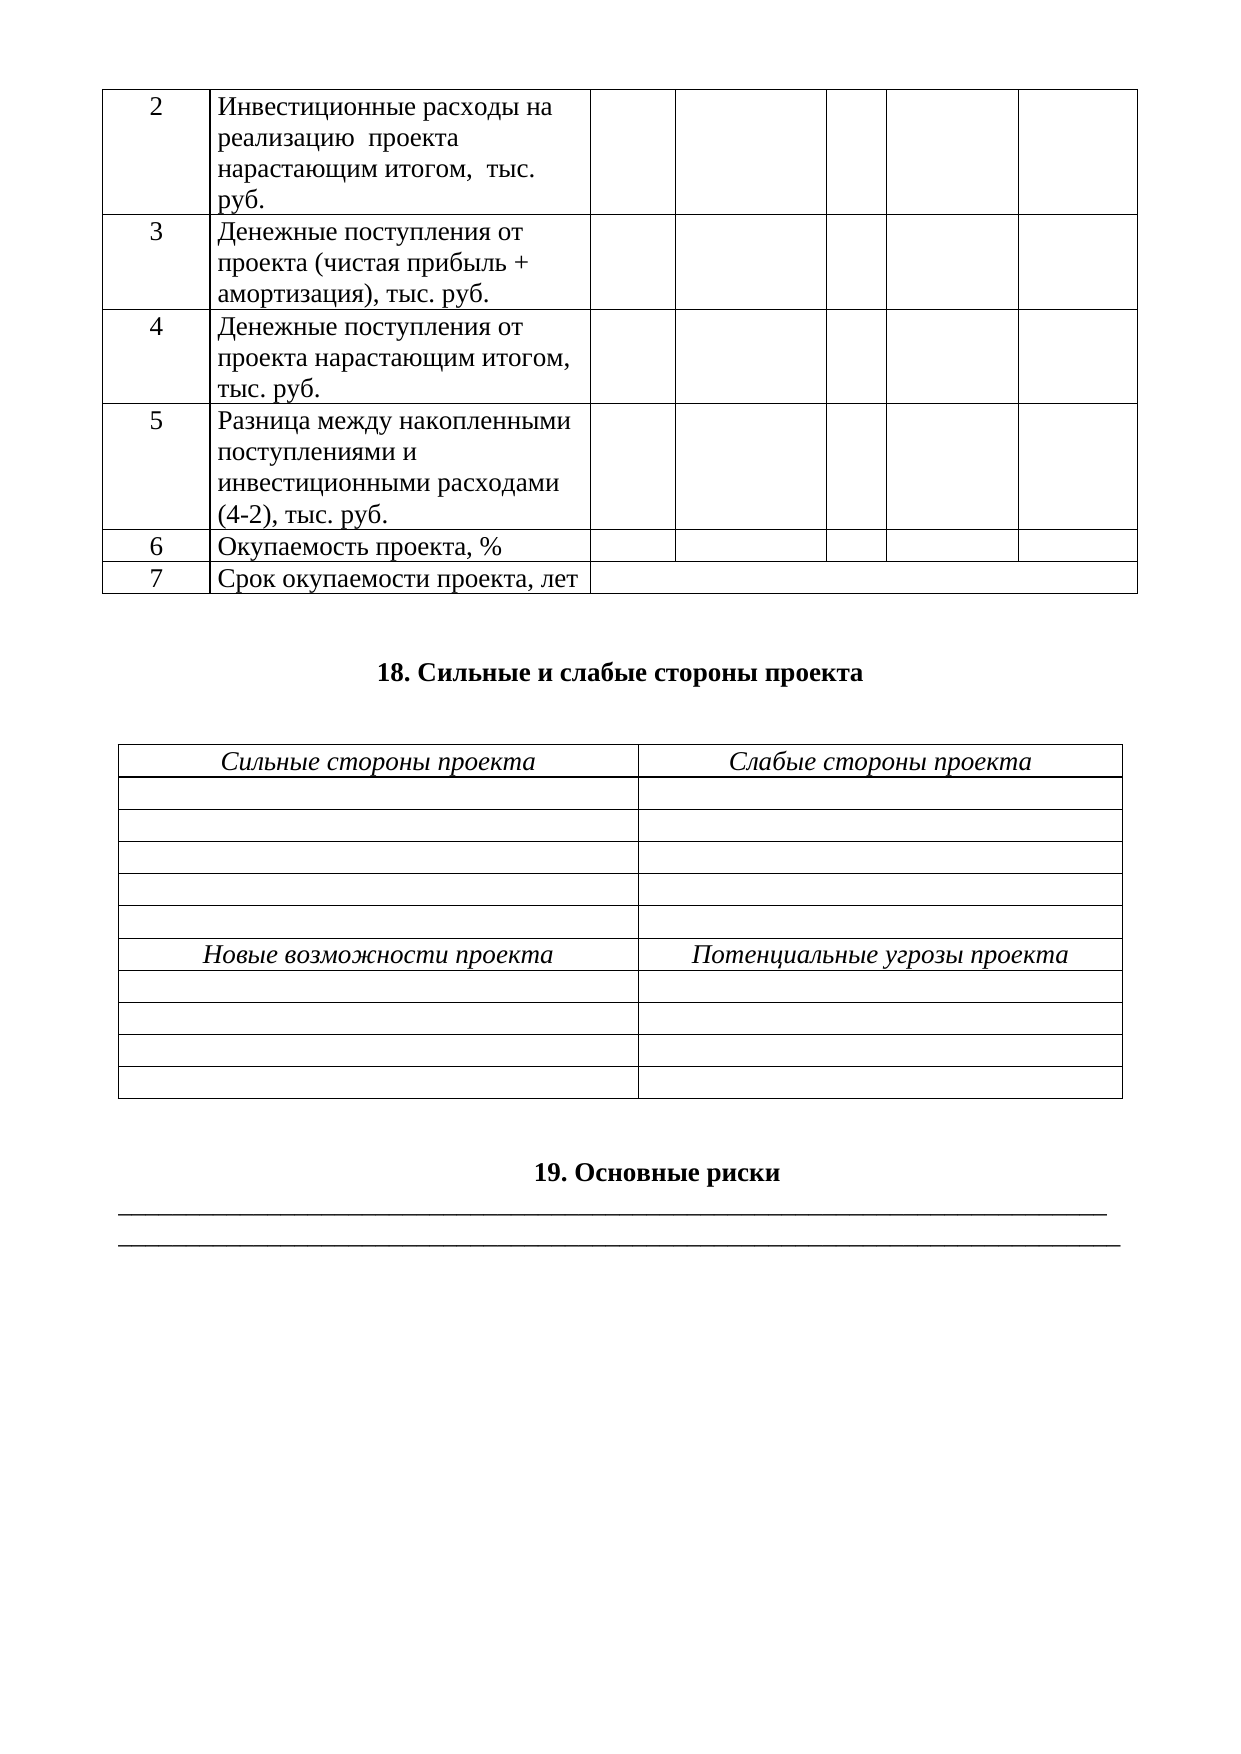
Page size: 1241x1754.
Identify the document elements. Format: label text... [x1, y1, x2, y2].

table_cell 4 [103, 310, 209, 403]
table_cell [591, 215, 675, 309]
table_cell Окупаемость проекта, % [211, 530, 590, 561]
table_cell [639, 842, 1122, 873]
text 19. Основные риски [118, 1156, 1122, 1187]
table_cell [119, 810, 638, 841]
table_cell [676, 530, 826, 561]
table_cell [887, 310, 1018, 403]
table_cell [1019, 310, 1137, 403]
table_cell [639, 906, 1122, 937]
table_cell Денежные поступления от проекта (чистая прибыль + амортизация), тыс. руб. [211, 215, 590, 309]
table_cell [1019, 530, 1137, 561]
table_cell Разница между накопленными поступлениями и инвестиционными расходами (4-2), тыс. руб. [211, 404, 590, 529]
table_cell 6 [103, 530, 209, 561]
table_cell [119, 778, 638, 809]
table_cell [676, 90, 826, 214]
table_cell [119, 906, 638, 937]
table_cell Денежные поступления от проекта нарастающим итогом, тыс. руб. [211, 310, 590, 403]
table_cell [119, 1003, 638, 1034]
table_cell [676, 404, 826, 529]
table_cell [119, 971, 638, 1002]
table_cell [827, 310, 886, 403]
table_cell 7 [103, 562, 209, 593]
text __________________________________________________________________________ [118, 1218, 1122, 1249]
table_cell [591, 562, 1137, 593]
table_cell Новые возможности проекта [119, 939, 638, 969]
table_cell [827, 90, 886, 214]
table_cell [119, 874, 638, 905]
table_header Сильные стороны проекта [119, 745, 638, 776]
table_cell [639, 1035, 1122, 1066]
table_cell [827, 404, 886, 529]
table_cell [639, 778, 1122, 809]
table_cell [887, 404, 1018, 529]
table_cell [591, 530, 675, 561]
table_cell [1019, 90, 1137, 214]
text 18. Сильные и слабые стороны проекта [118, 657, 1122, 688]
table_cell [591, 90, 675, 214]
table_cell [119, 1067, 638, 1098]
table_cell [119, 842, 638, 873]
table_cell [1019, 215, 1137, 309]
table_cell Инвестиционные расходы на реализацию проекта нарастающим итогом, тыс. руб. [211, 90, 590, 214]
table_cell [676, 310, 826, 403]
table_cell [676, 215, 826, 309]
table_cell [639, 1003, 1122, 1034]
table_cell [887, 90, 1018, 214]
table_header Слабые стороны проекта [639, 745, 1122, 776]
table_cell [639, 874, 1122, 905]
table_cell [887, 215, 1018, 309]
table_cell Срок окупаемости проекта, лет [211, 562, 590, 593]
table_cell [591, 310, 675, 403]
table_cell Потенциальные угрозы проекта [639, 939, 1122, 969]
table_cell 3 [103, 215, 209, 309]
table_cell [887, 530, 1018, 561]
table_cell 5 [103, 404, 209, 529]
table_cell [639, 1067, 1122, 1098]
table_cell [1019, 404, 1137, 529]
table_cell [639, 971, 1122, 1002]
table_cell [827, 530, 886, 561]
table_cell [119, 1035, 638, 1066]
table_cell 2 [103, 90, 209, 214]
table_cell [827, 215, 886, 309]
table_cell [591, 404, 675, 529]
text _________________________________________________________________________ [118, 1187, 1122, 1218]
table_cell [639, 810, 1122, 841]
